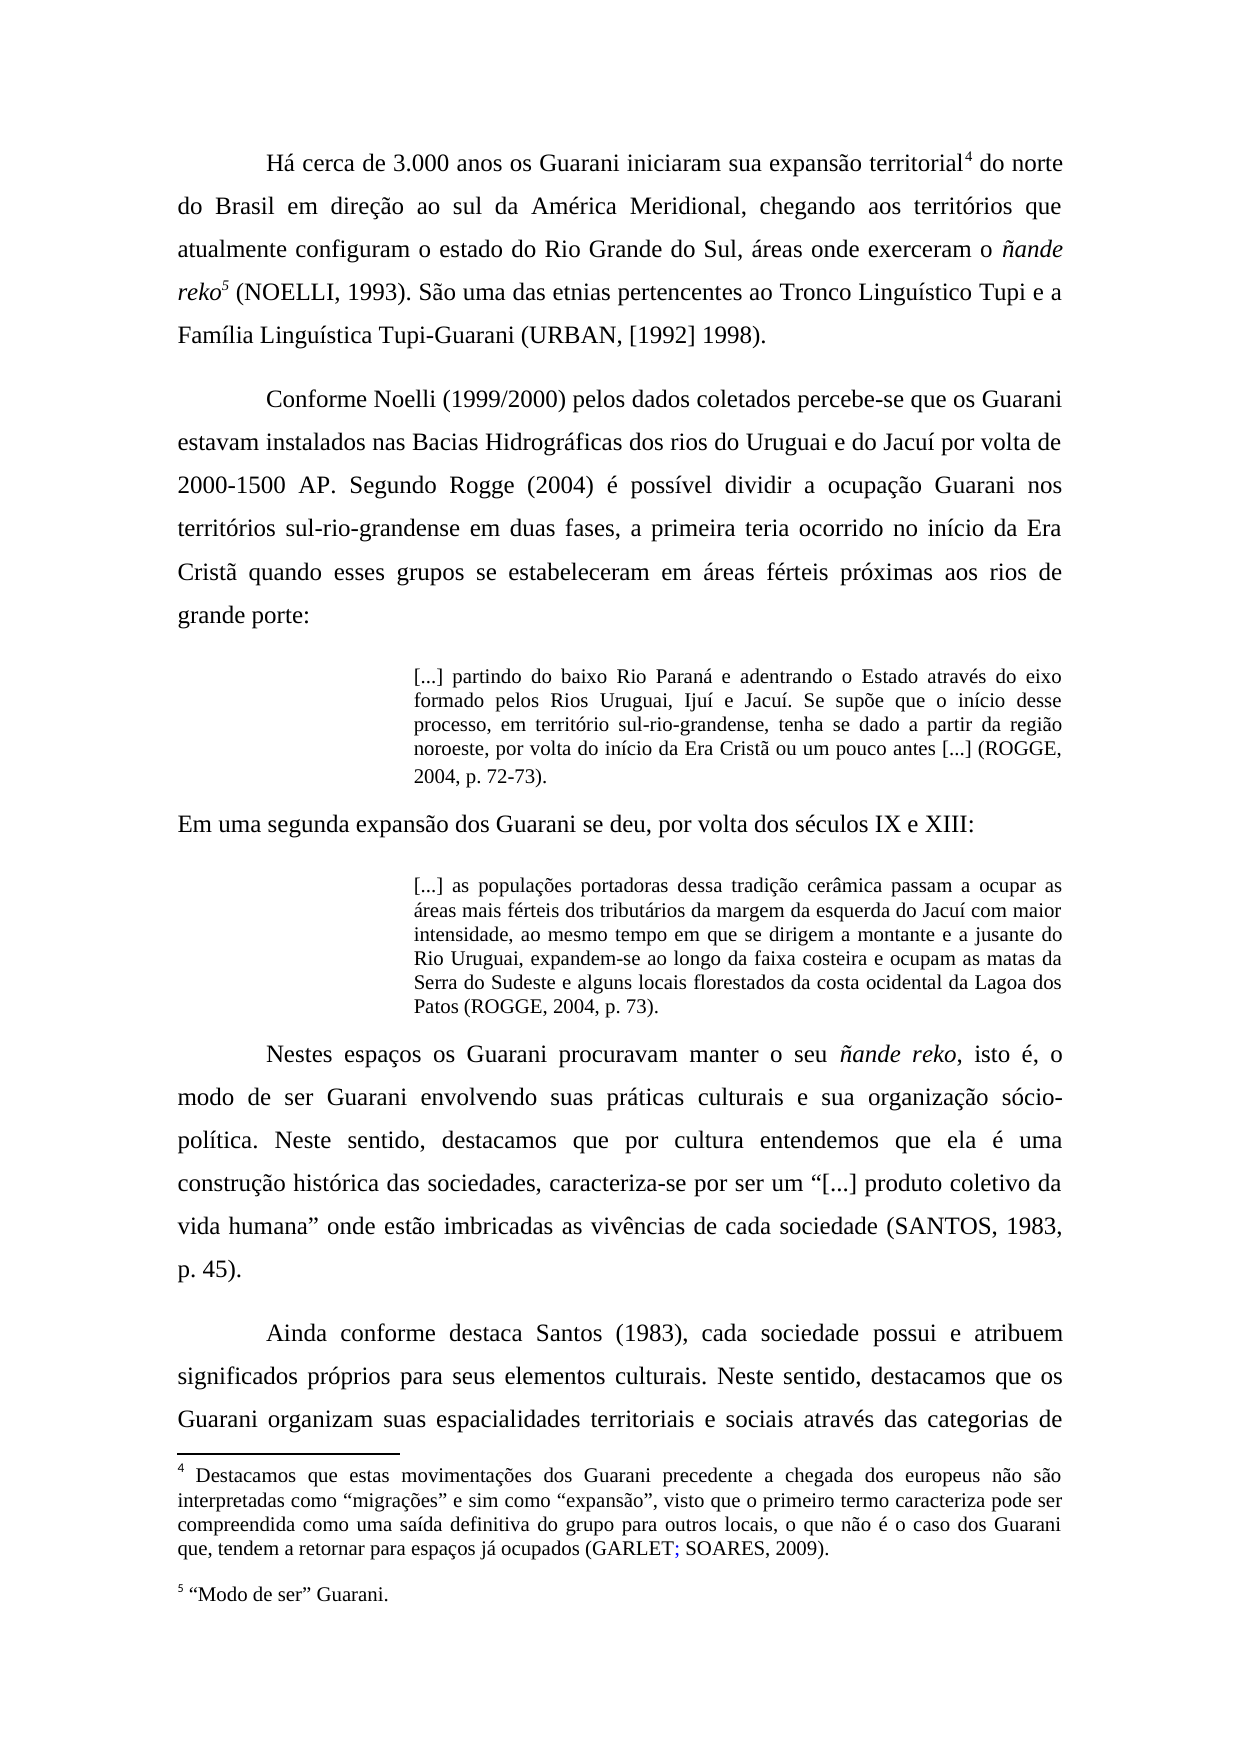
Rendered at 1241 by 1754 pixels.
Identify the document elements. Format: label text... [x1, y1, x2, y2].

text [177, 1318, 1063, 1433]
text Nestes espaços os Guarani procuravam manter o seu ñande reko, isto é, o modo de ser Guarani envolvendo suas práticas culturais e sua organização sócio-política. Neste sentido, destacamos que por cultura entendemos que ela é uma construção histórica das sociedades, caracteriza-se por ser um “[...] produto coletivo da vida humana” onde estão imbricadas as vivências de cada sociedade (SANTOS, 1983, p. 45). [177, 1039, 1063, 1283]
text [...] as populações portadoras dessa tradição cerâmica passam a ocupar as áreas mais férteis dos tributários da margem da esquerda do Jacuí com maior intensidade, ao mesmo tempo em que se dirigem a montante e a jusante do Rio Uruguai, expandem-se ao longo da faixa costeira e ocupam as matas da Serra do Sudeste e alguns locais florestados da costa ocidental da Lagoa dos Patos (ROGGE, 2004, p. 73). [413, 873, 1063, 1018]
text [...] partindo do baixo Rio Paraná e adentrando o Estado através do eixo formado pelos Rios Uruguai, Ijuí e Jacuí. Se supõe que o início desse processo, em território sul-rio-grandense, tenha se dado a partir da região noroeste, por volta do início da Era Cristã ou um pouco antes [...] (ROGGE, 2004, p. 72-73). [413, 664, 1063, 789]
text Conforme Noelli (1999/2000) pelos dados coletados percebe-se que os Guarani estavam instalados nas Bacias Hidrográficas dos rios do Uruguai e do Jacuí por volta de 2000-1500 AP. Segundo Rogge (2004) é possível dividir a ocupação Guarani nos territórios sul-rio-grandense em duas fases, a primeira teria ocorrido no início da Era Cristã quando esses grupos se estabeleceram em áreas férteis próximas aos rios de grande porte: [177, 384, 1063, 628]
text Há cerca de 3.000 anos os Guarani iniciaram sua expansão territorial do norte do Brasil em direção ao sul da América Meridional, chegando aos territórios que atualmente configuram o estado do Rio Grande do Sul, áreas onde exerceram o ñande reko (NOELLI, 1993). São uma das etnias pertencentes ao Tronco Linguístico Tupi e a Família Linguística Tupi-Guarani (URBAN, [1992] 1998). [177, 148, 1063, 349]
text Em uma segunda expansão dos Guarani se deu, por volta dos séculos IX e XIII: [177, 809, 1063, 838]
